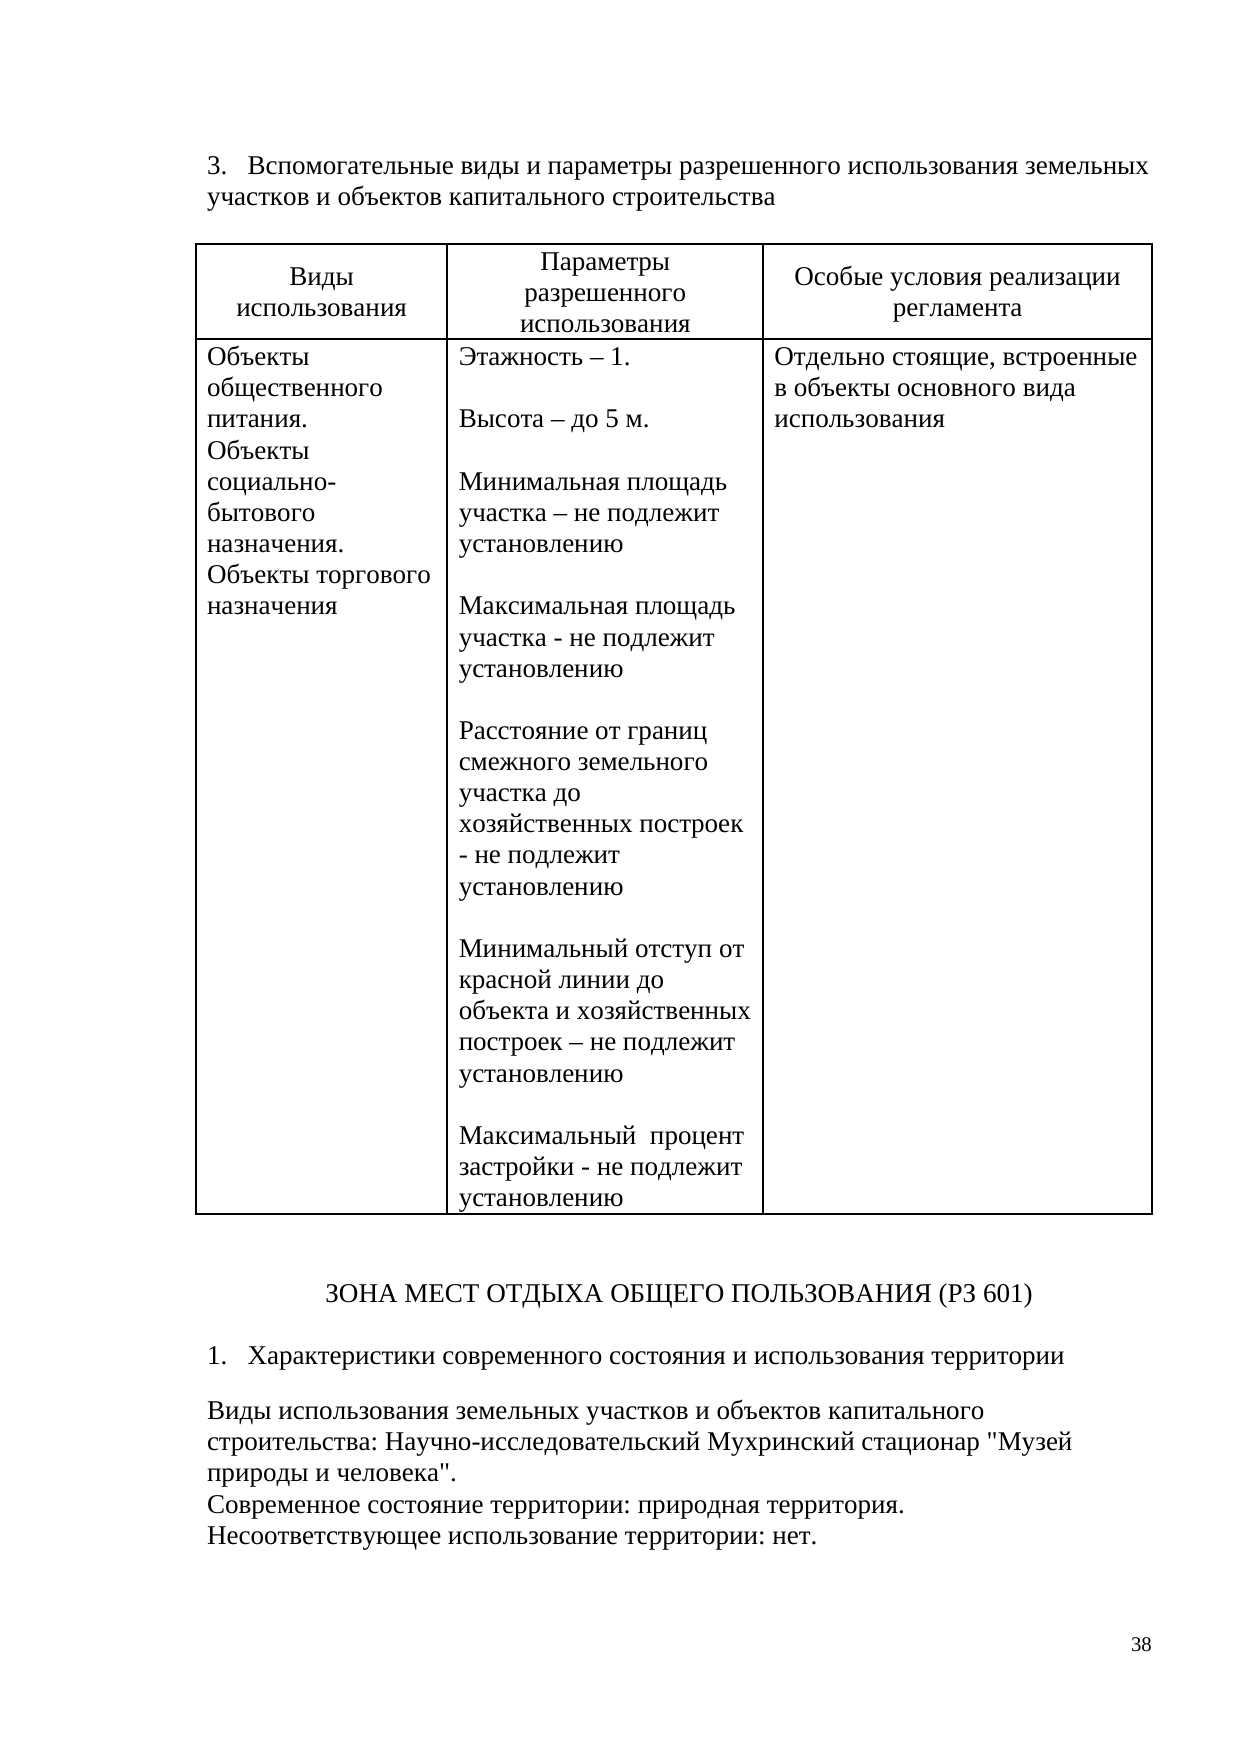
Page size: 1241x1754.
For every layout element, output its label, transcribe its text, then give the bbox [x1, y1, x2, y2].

text 1. Характеристики современного состояния и использования территории [207, 1339, 1152, 1370]
table_cell Объекты общественного питания. Объекты социально-бытового назначения. Объекты торгового назначения [197, 340, 446, 1212]
table_cell Этажность – 1. Высота – до 5 м. Минимальная площадь участка – не подлежит установлению Максимальная площадь участка - не подлежит установлению Расстояние от границ смежного земельного участка до хозяйственных построек - не подлежит установлению Минимальный отступ от красной линии до объекта и хозяйственных построек – не подлежит установлению Максимальный процент застройки - не подлежит установлению [448, 340, 762, 1212]
text Современное состояние территории: природная территория. [207, 1488, 1152, 1519]
table_header Особые условия реализации регламента [764, 245, 1151, 338]
text Несоответствующее использование территории: нет. [207, 1519, 1152, 1550]
text 3. Вспомогательные виды и параметры разрешенного использования земельных участков и объектов капитального строительства [207, 149, 1152, 212]
table_cell Отдельно стоящие, встроенные в объекты основного вида использования [764, 340, 1151, 1212]
text ЗОНА МЕСТ ОТДЫХА ОБЩЕГО ПОЛЬЗОВАНИЯ (РЗ 601) [207, 1277, 1152, 1308]
table_header Параметры разрешенного использования [448, 245, 762, 338]
text Виды использования земельных участков и объектов капитального строительства: Научно-исследовательский Мухринский стационар "Музей природы и человека". [207, 1394, 1152, 1488]
table_header Виды использования [197, 245, 446, 338]
